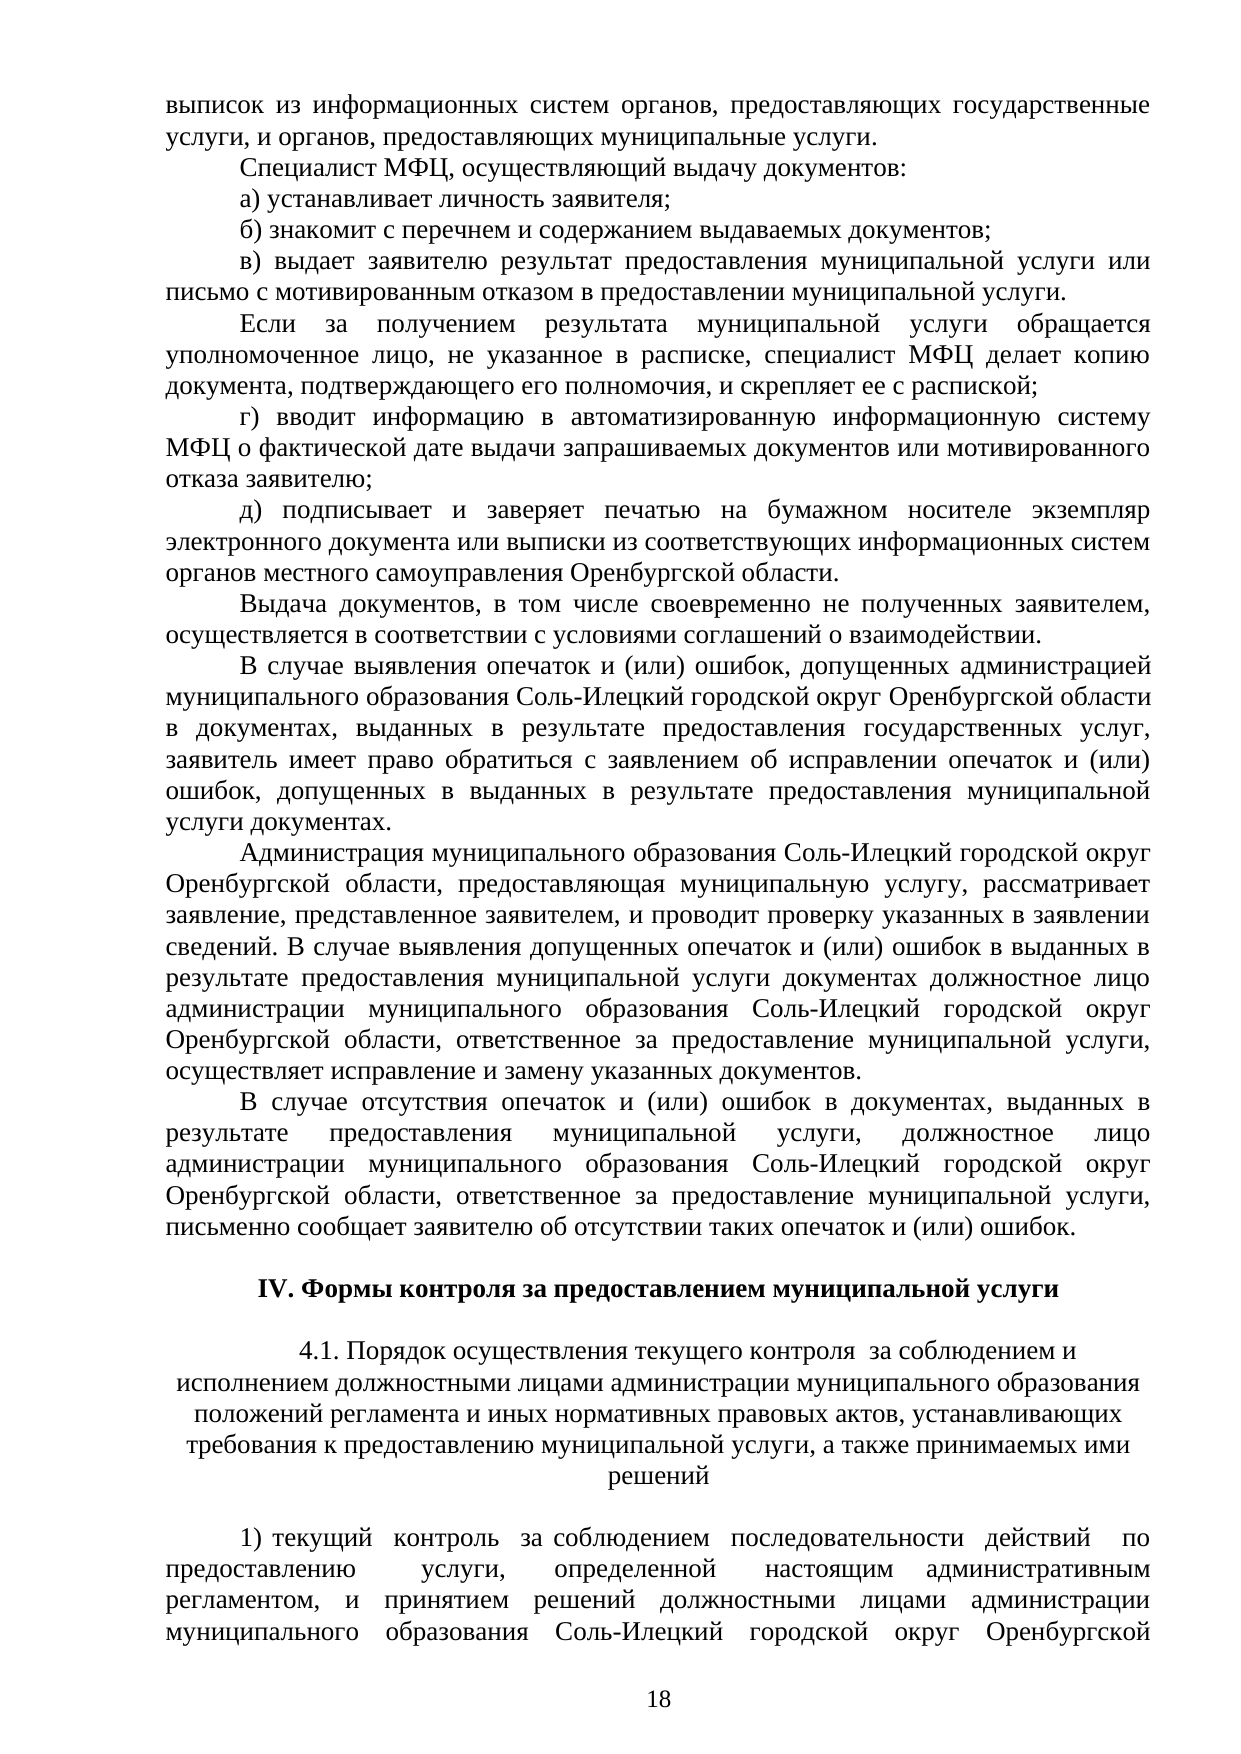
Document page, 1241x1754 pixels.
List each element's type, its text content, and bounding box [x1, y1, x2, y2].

text 4.1. Порядок осуществления текущего контроля за соблюдением и исполнением должностными лицами администрации муниципального образования положений регламента и иных нормативных правовых актов, устанавливающих требования к предоставлению муниципальной услуги, а также принимаемых ими решений [165, 1334, 1152, 1490]
text В случае отсутствия опечаток и (или) ошибок в документах, выданных в результате предоставления муниципальной услуги, должностное лицо администрации муниципального образования Соль-Илецкий городской округ Оренбургской области, ответственное за предоставление муниципальной услуги, письменно сообщает заявителю об отсутствии таких опечаток и (или) ошибок. [165, 1085, 1152, 1241]
text а) устанавливает личность заявителя; [165, 182, 1152, 213]
text Если за получением результата муниципальной услуги обращается уполномоченное лицо, не указанное в расписке, специалист МФЦ делает копию документа, подтверждающего его полномочия, и скрепляет ее с распиской; [165, 307, 1152, 400]
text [165, 89, 1152, 151]
text г) вводит информацию в автоматизированную информационную систему МФЦ о фактической дате выдачи запрашиваемых документов или мотивированного отказа заявителю; [165, 400, 1152, 493]
text В случае выявления опечаток и (или) ошибок, допущенных администрацией муниципального образования Соль-Илецкий городской округ Оренбургской области в документах, выданных в результате предоставления государственных услуг, заявитель имеет право обратиться с заявлением об исправлении опечаток и (или) ошибок, допущенных в выданных в результате предоставления муниципальной услуги документах. [165, 649, 1152, 836]
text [165, 1521, 1152, 1646]
text д) подписывает и заверяет печатью на бумажном носителе экземпляр электронного документа или выписки из соответствующих информационных систем органов местного самоуправления Оренбургской области. [165, 493, 1152, 587]
text Специалист МФЦ, осуществляющий выдачу документов: [165, 151, 1152, 182]
text б) знакомит с перечнем и содержанием выдаваемых документов; [165, 213, 1152, 244]
text IV. Формы контроля за предоставлением муниципальной услуги [165, 1272, 1152, 1303]
text Администрация муниципального образования Соль-Илецкий городской округ Оренбургской области, предоставляющая муниципальную услугу, рассматривает заявление, представленное заявителем, и проводит проверку указанных в заявлении сведений. В случае выявления допущенных опечаток и (или) ошибок в выданных в результате предоставления муниципальной услуги документах должностное лицо администрации муниципального образования Соль-Илецкий городской округ Оренбургской области, ответственное за предоставление муниципальной услуги, осуществляет исправление и замену указанных документов. [165, 836, 1152, 1085]
text в) выдает заявителю результат предоставления муниципальной услуги или письмо с мотивированным отказом в предоставлении муниципальной услуги. [165, 244, 1152, 307]
text Выдача документов, в том числе своевременно не полученных заявителем, осуществляется в соответствии с условиями соглашений о взаимодействии. [165, 587, 1152, 649]
